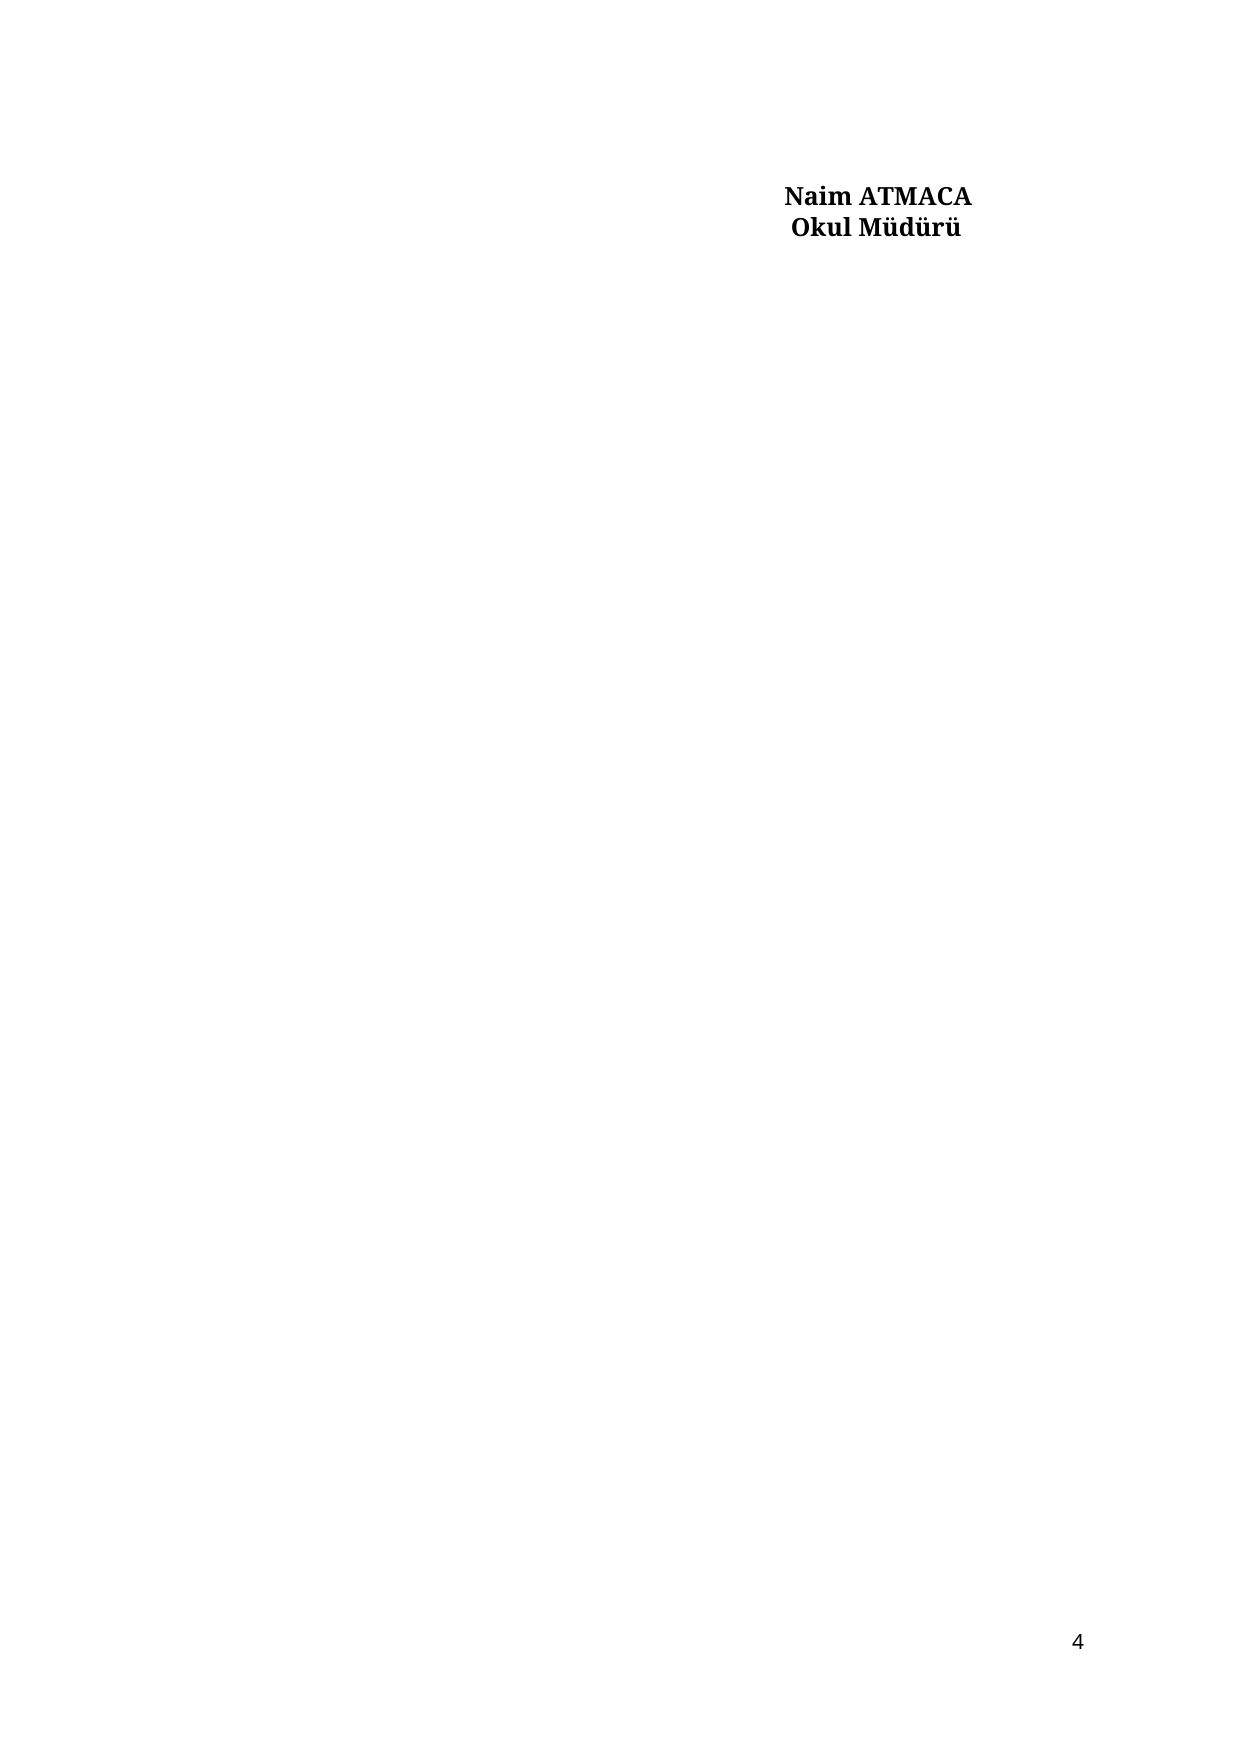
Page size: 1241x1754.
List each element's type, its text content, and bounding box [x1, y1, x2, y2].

text Naim ATMACA [782, 180, 1028, 212]
text Okul Müdürü [782, 212, 1028, 243]
